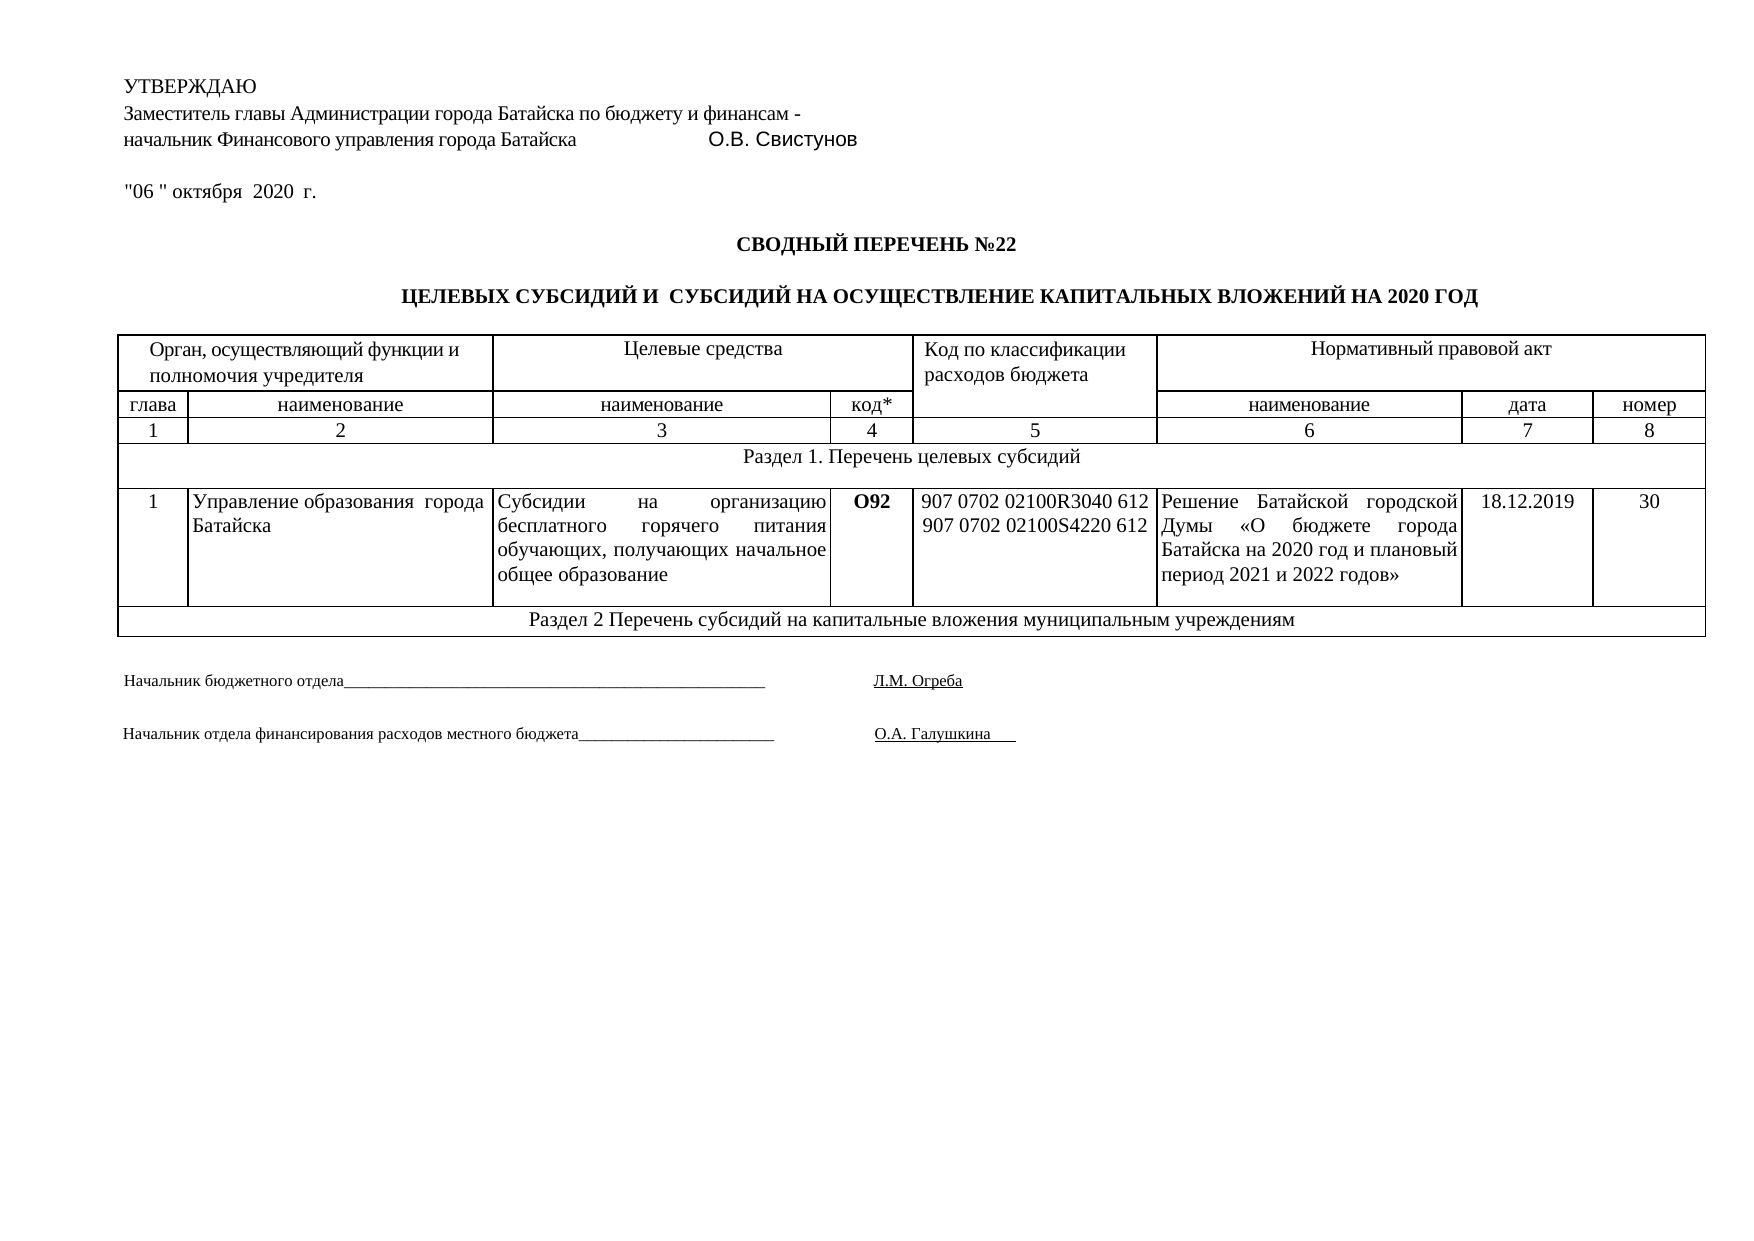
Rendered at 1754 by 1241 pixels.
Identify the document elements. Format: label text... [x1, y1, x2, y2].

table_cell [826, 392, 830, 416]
text Начальник бюджетного отдела _____ Л.М. Огреба [123, 670, 1683, 689]
table_cell 7 [1463, 418, 1592, 443]
table_cell 1 [119, 418, 187, 443]
table_cell 8 [1594, 418, 1705, 443]
table_header Нормативный правовой акт [1158, 336, 1705, 390]
table_cell Раздел 2 Перечень субсидий на капитальные вложения муниципальным учреждениям [119, 607, 1705, 636]
table_cell 6 [1158, 418, 1461, 443]
table_header Орган, осуществляющий функции и полномочия учредителя [119, 336, 492, 390]
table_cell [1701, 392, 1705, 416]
table_cell 30 [1594, 489, 1705, 606]
table_cell Управление образования города Батайска [189, 489, 492, 606]
text ЦЕЛЕВЫХ СУБСИДИЙ И СУБСИДИЙ НА ОСУЩЕСТВЛЕНИЕ КАПИТАЛЬНЫХ ВЛОЖЕНИЙ НА 2020 ГОД [118, 282, 1554, 309]
table_cell Субсидии на организацию бесплатного горячего питания обучающих, получающих начальное общее образование [494, 489, 830, 606]
table_header Целевые средства [494, 336, 912, 390]
table_cell 3 [494, 418, 830, 443]
table_cell 4 [831, 418, 912, 443]
table_cell 18.12.2019 [1463, 489, 1592, 606]
text УТВЕРЖДАЮ [123, 72, 1683, 98]
table_cell О92 [831, 489, 912, 606]
text СВОДНЫЙ ПЕРЕЧЕНЬ №22 [118, 229, 1384, 257]
table_cell Раздел 1. Перечень целевых субсидий [119, 444, 1705, 488]
table_cell 5 [914, 418, 1156, 443]
text начальник Финансового управления города Батайска О.В. Свистунов [123, 125, 1683, 152]
text Начальник отдела финансирования расходов местного бюджета О.А. Галушкина [123, 724, 1683, 743]
table_cell 907 0702 02100R3040 612 907 0702 02100S4220 612 [914, 489, 1156, 606]
table_cell 2 [189, 418, 492, 443]
table_header Код по классификации расходов бюджета [914, 336, 1156, 416]
table_cell 1 [119, 489, 187, 606]
text Заместитель главы Администрации города Батайска по бюджету и финансам - [123, 99, 1683, 125]
text "06 " октября 2020 г. [124, 178, 1683, 204]
table_cell Решение Батайской городской Думы «О бюджете города Батайска на 2020 год и плановый период 2021 и 2022 годов» [1158, 489, 1461, 606]
